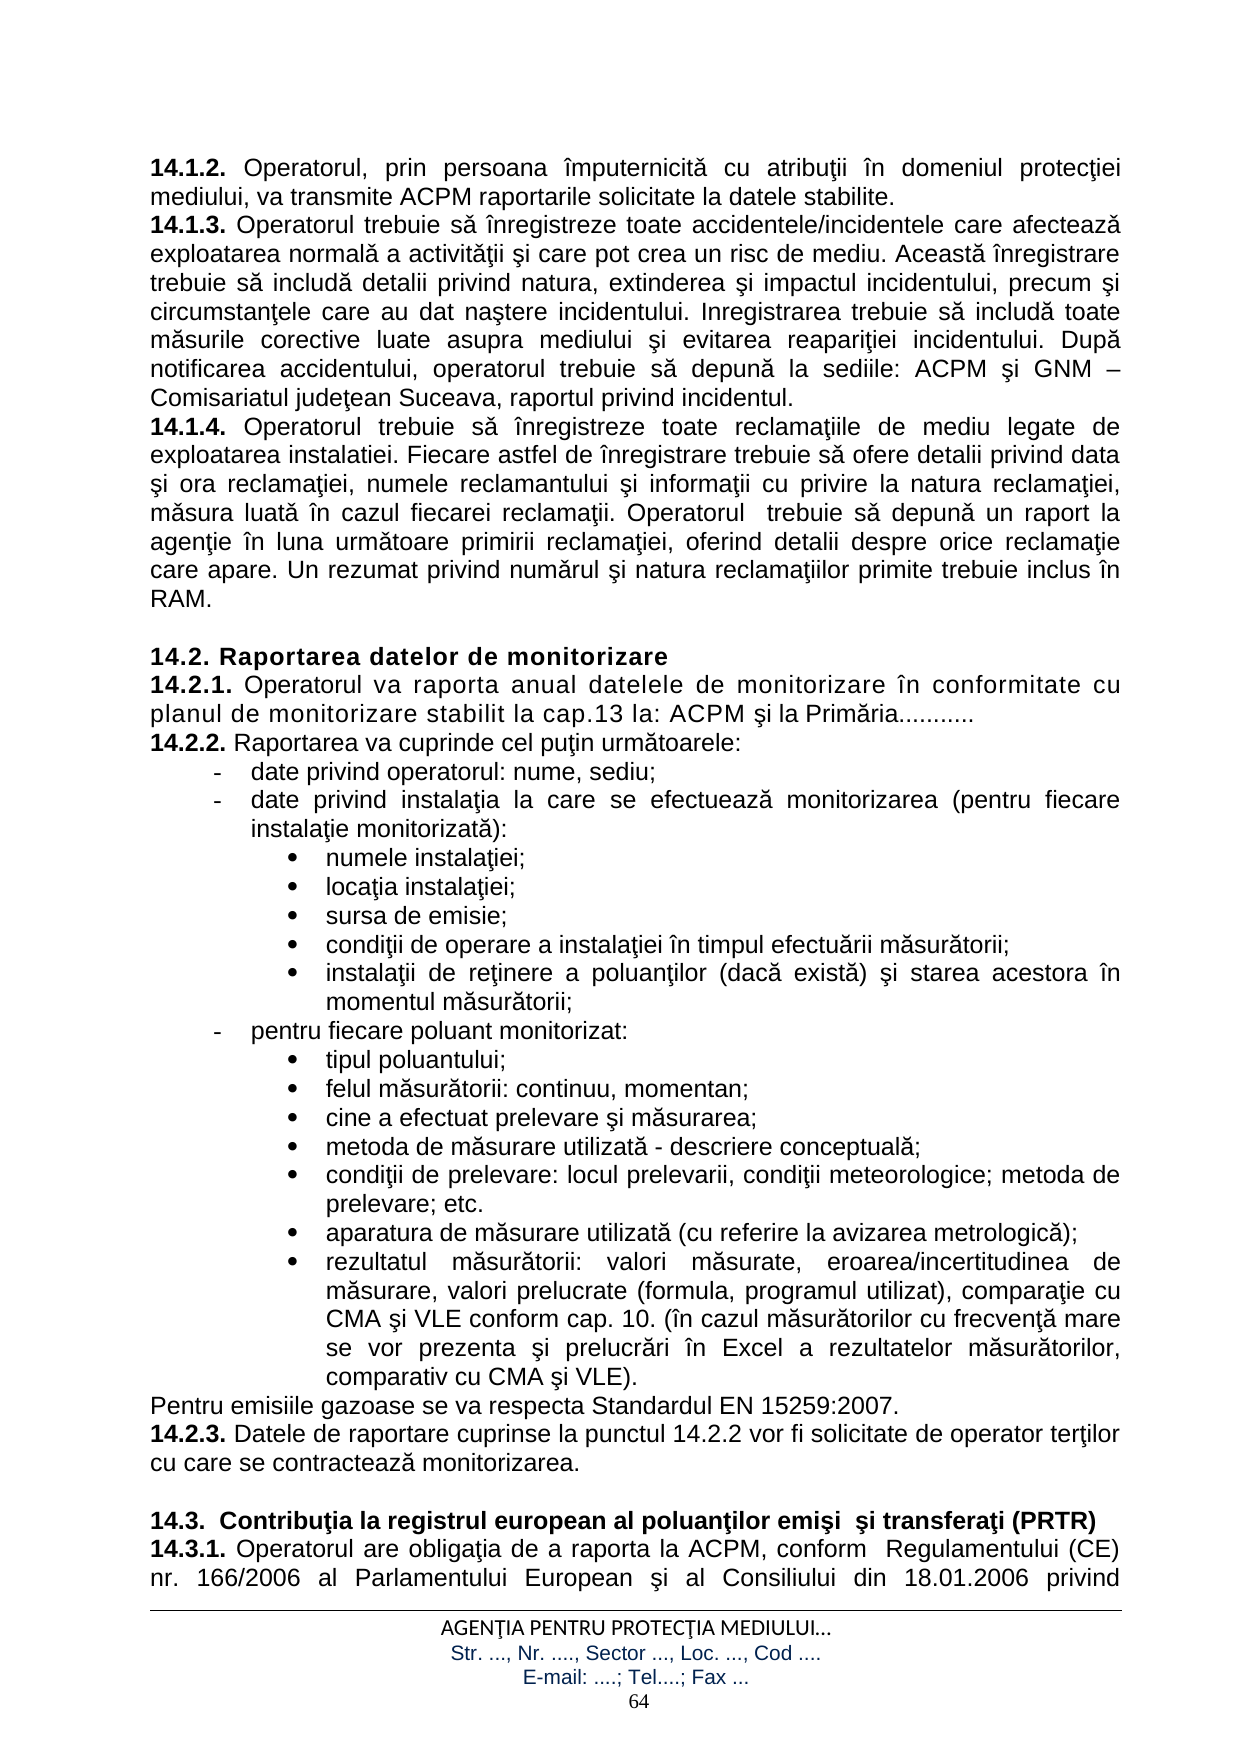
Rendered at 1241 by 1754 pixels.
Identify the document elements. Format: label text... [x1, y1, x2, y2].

text pentru emisiile gazoase se va respecta Standardul EN 15259:2007. [150, 1391, 1122, 1419]
list cine a efectuat prelevare şi măsurarea; [288, 1103, 1122, 1131]
list sursa de emisie; [288, 901, 1122, 929]
list instalaţii de reţinere a poluanţilor (dacă există) şi starea acestora în momentul măsurătorii; [288, 958, 1122, 1016]
list pentru fiecare poluant monitorizat: [213, 1016, 1122, 1045]
list tipul poluantului; [288, 1045, 1122, 1074]
list condiţii de prelevare: locul prelevarii, condiţii meteorologice; metoda de prelevare; etc. [288, 1160, 1122, 1218]
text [150, 1534, 1121, 1592]
list date privind operatorul: nume, sediu; [213, 757, 1122, 785]
text 14.2.3. Datele de raportare cuprinse la punctul 14.2.2 vor fi solicitate de operator terţilor cu care se contractează monitorizarea. [150, 1419, 1122, 1477]
list aparatura de măsurare utilizată (cu referire la avizarea metrologică); [288, 1218, 1122, 1247]
list condiţii de operare a instalaţiei în timpul efectuării măsurătorii; [288, 929, 1122, 958]
list numele instalaţiei; [288, 843, 1122, 872]
text 14.2.1. Operatorul va raporta anual datelele de monitorizare în conformitate cu planul de monitorizare stabilit la cap.13 la: ACPM şi la primăria........... [150, 670, 1122, 728]
list metoda de măsurare utilizată - descriere conceptuală; [288, 1131, 1122, 1160]
list felul măsurătorii: continuu, momentan; [288, 1074, 1122, 1103]
text 14.1.3. Operatorul trebuie sǎ înregistreze toate accidentele/incidentele care afecteazǎ exploatarea normalǎ a activitǎţii şi care pot crea un risc de mediu. Această înregistrare trebuie să includă detalii privind natura, extinderea şi impactul incidentului, precum şi circumstanţele care au dat naştere incidentului. Inregistrarea trebuie să includă toate măsurile corective luate asupra mediului şi evitarea reapariţiei incidentului. După notificarea accidentului, operatorul trebuie să depună la sediile: ACPM şi GNM – Comisariatul judeţean Suceava, raportul privind incidentul. [150, 210, 1122, 412]
text 14.1.2. Operatorul, prin persoana împuternicitǎ cu atribuţii în domeniul protecţiei mediului, va transmite ACPM raportarile solicitate la datele stabilite. [150, 153, 1122, 210]
text 14.1.4. Operatorul trebuie sǎ înregistreze toate reclamaţiile de mediu legate de exploatarea instalatiei. Fiecare astfel de înregistrare trebuie sǎ ofere detalii privind data şi ora reclamaţiei, numele reclamantului şi informaţii cu privire la natura reclamaţiei, mǎsura luatǎ în cazul fiecarei reclamaţii. Operatorul trebuie sǎ depunǎ un raport la agenţie în luna urmǎtoare primirii reclamaţiei, oferind detalii despre orice reclamaţie care apare. Un rezumat privind numǎrul şi natura reclamaţiilor primite trebuie inclus în RAM. [150, 412, 1122, 613]
text 14.2.2. Raportarea va cuprinde cel puţin următoarele: [150, 728, 1122, 757]
list locaţia instalaţiei; [288, 872, 1122, 901]
list rezultatul măsurătorii: valori măsurate, eroarea/incertitudinea de măsurare, valori prelucrate (formula, programul utilizat), comparaţie cu CMA şi VLE conform cap. 10. (în cazul măsurătorilor cu frecvenţă mare se vor prezenta şi prelucrări în Excel a rezultatelor măsurătorilor, comparativ cu CMA şi VLE). [288, 1247, 1122, 1391]
text 14.2. Raportarea datelor de monitorizare [150, 642, 1122, 670]
list date privind instalaţia la care se efectuează monitorizarea (pentru fiecare instalaţie monitorizată): [213, 785, 1122, 843]
text 14.3. Contribuţia la registrul european al poluanţilor emişi şi transferaţi (PRTR) [150, 1506, 1122, 1534]
